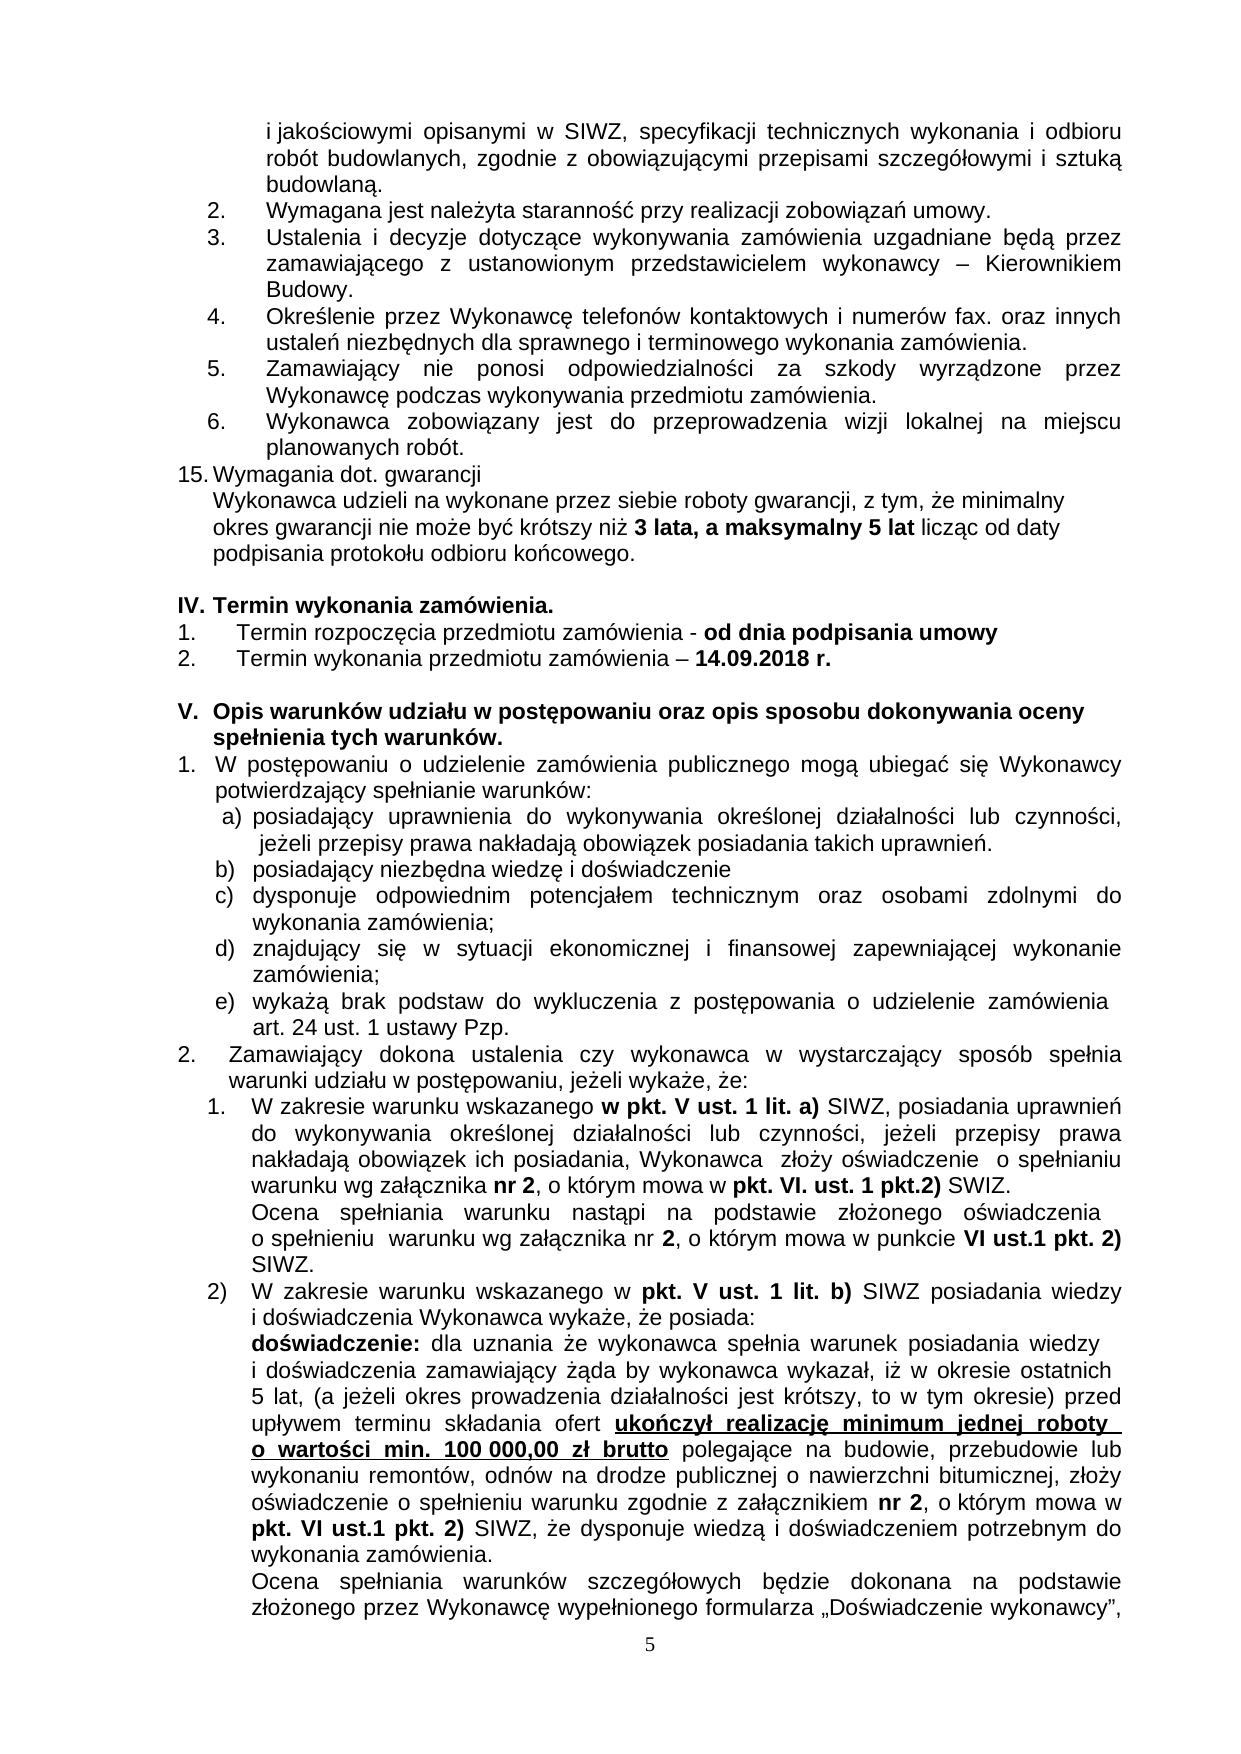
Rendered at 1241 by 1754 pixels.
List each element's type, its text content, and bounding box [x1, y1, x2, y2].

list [207, 118, 1122, 197]
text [251, 1568, 1122, 1620]
list Zamawiający nie ponosi odpowiedzialności za szkody wyrządzone przez Wykonawcę podczas wykonywania przedmiotu zamówienia. [207, 355, 1122, 408]
list W postępowaniu o udzielenie zamówienia publicznego mogą ubiegać się Wykonawcy potwierdzający spełnianie warunków: [177, 751, 1122, 803]
list Wymagana jest należyta staranność przy realizacji zobowiązań umowy. [207, 197, 1122, 223]
list wykażą brak podstaw do wykluczenia z postępowania o udzielenie zamówienia art. 24 ust. 1 ustawy Pzp. [215, 988, 1122, 1041]
list Opis warunków udziału w postępowaniu oraz opis sposobu dokonywania oceny spełnienia tych warunków. [177, 698, 1122, 751]
text Ocena spełniania warunku nastąpi na podstawie złożonego oświadczenia o spełnieniu warunku wg załącznika nr 2, o którym mowa w punkcie VI ust.1 pkt. 2) SIWZ. [251, 1199, 1122, 1278]
list Termin wykonania przedmiotu zamówienia – 14.09.2018 r. [177, 645, 1122, 672]
list W zakresie warunku wskazanego w pkt. V ust. 1 lit. a) SIWZ, posiadania uprawnień do wykonywania określonej działalności lub czynności, jeżeli przepisy prawa nakładają obowiązek ich posiadania, Wykonawca złoży oświadczenie o spełnianiu warunku wg załącznika nr 2, o którym mowa w pkt. VI. ust. 1 pkt.2) SWIZ. [207, 1093, 1122, 1199]
list Termin rozpoczęcia przedmiotu zamówienia - od dnia podpisania umowy [177, 619, 1122, 645]
text doświadczenie: dla uznania że wykonawca spełnia warunek posiadania wiedzy i doświadczenia zamawiający żąda by wykonawca wykazał, iż w okresie ostatnich 5 lat, (a jeżeli okres prowadzenia działalności jest krótszy, to w tym okresie) przed upływem terminu składania ofert ukończył realizację minimum jednej roboty o wartości min. 100 000,00 zł brutto polegające na budowie, przebudowie lub wykonaniu remontów, odnów na drodze publicznej o nawierzchni bitumicznej, złoży oświadczenie o spełnieniu warunku zgodnie z załącznikiem nr 2, o którym mowa w pkt. VI ust.1 pkt. 2) SIWZ, że dysponuje wiedzą i doświadczeniem potrzebnym do wykonania zamówienia. [251, 1330, 1122, 1568]
list dysponuje odpowiednim potencjałem technicznym oraz osobami zdolnymi do wykonania zamówienia; [215, 882, 1122, 935]
list Zamawiający dokona ustalenia czy wykonawca w wystarczający sposób spełnia warunki udziału w postępowaniu, jeżeli wykaże, że: [177, 1041, 1122, 1093]
list Wykonawca zobowiązany jest do przeprowadzenia wizji lokalnej na miejscu planowanych robót. [207, 408, 1122, 461]
list Określenie przez Wykonawcę telefonów kontaktowych i numerów fax. oraz innych ustaleń niezbędnych dla sprawnego i terminowego wykonania zamówienia. [207, 303, 1122, 355]
list W zakresie warunku wskazanego w pkt. V ust. 1 lit. b) SIWZ posiadania wiedzy i doświadczenia Wykonawca wykaże, że posiada: [207, 1278, 1122, 1330]
list posiadający niezbędna wiedzę i doświadczenie [215, 856, 1122, 882]
list posiadający uprawnienia do wykonywania określonej działalności lub czynności, jeżeli przepisy prawa nakładają obowiązek posiadania takich uprawnień. [222, 803, 1122, 856]
list Ustalenia i decyzje dotyczące wykonywania zamówienia uzgadniane będą przez zamawiającego z ustanowionym przedstawicielem wykonawcy – Kierownikiem Budowy. [207, 223, 1122, 303]
list Termin wykonania zamówienia. [177, 592, 1122, 619]
list znajdujący się w sytuacji ekonomicznej i finansowej zapewniającej wykonanie zamówienia; [215, 935, 1122, 988]
list Wymagania dot. gwarancji Wykonawca udzieli na wykonane przez siebie roboty gwarancji, z tym, że minimalny okres gwarancji nie może być krótszy niż 3 lata, a maksymalny 5 lat licząc od daty podpisania protokołu odbioru końcowego. [177, 461, 1122, 566]
